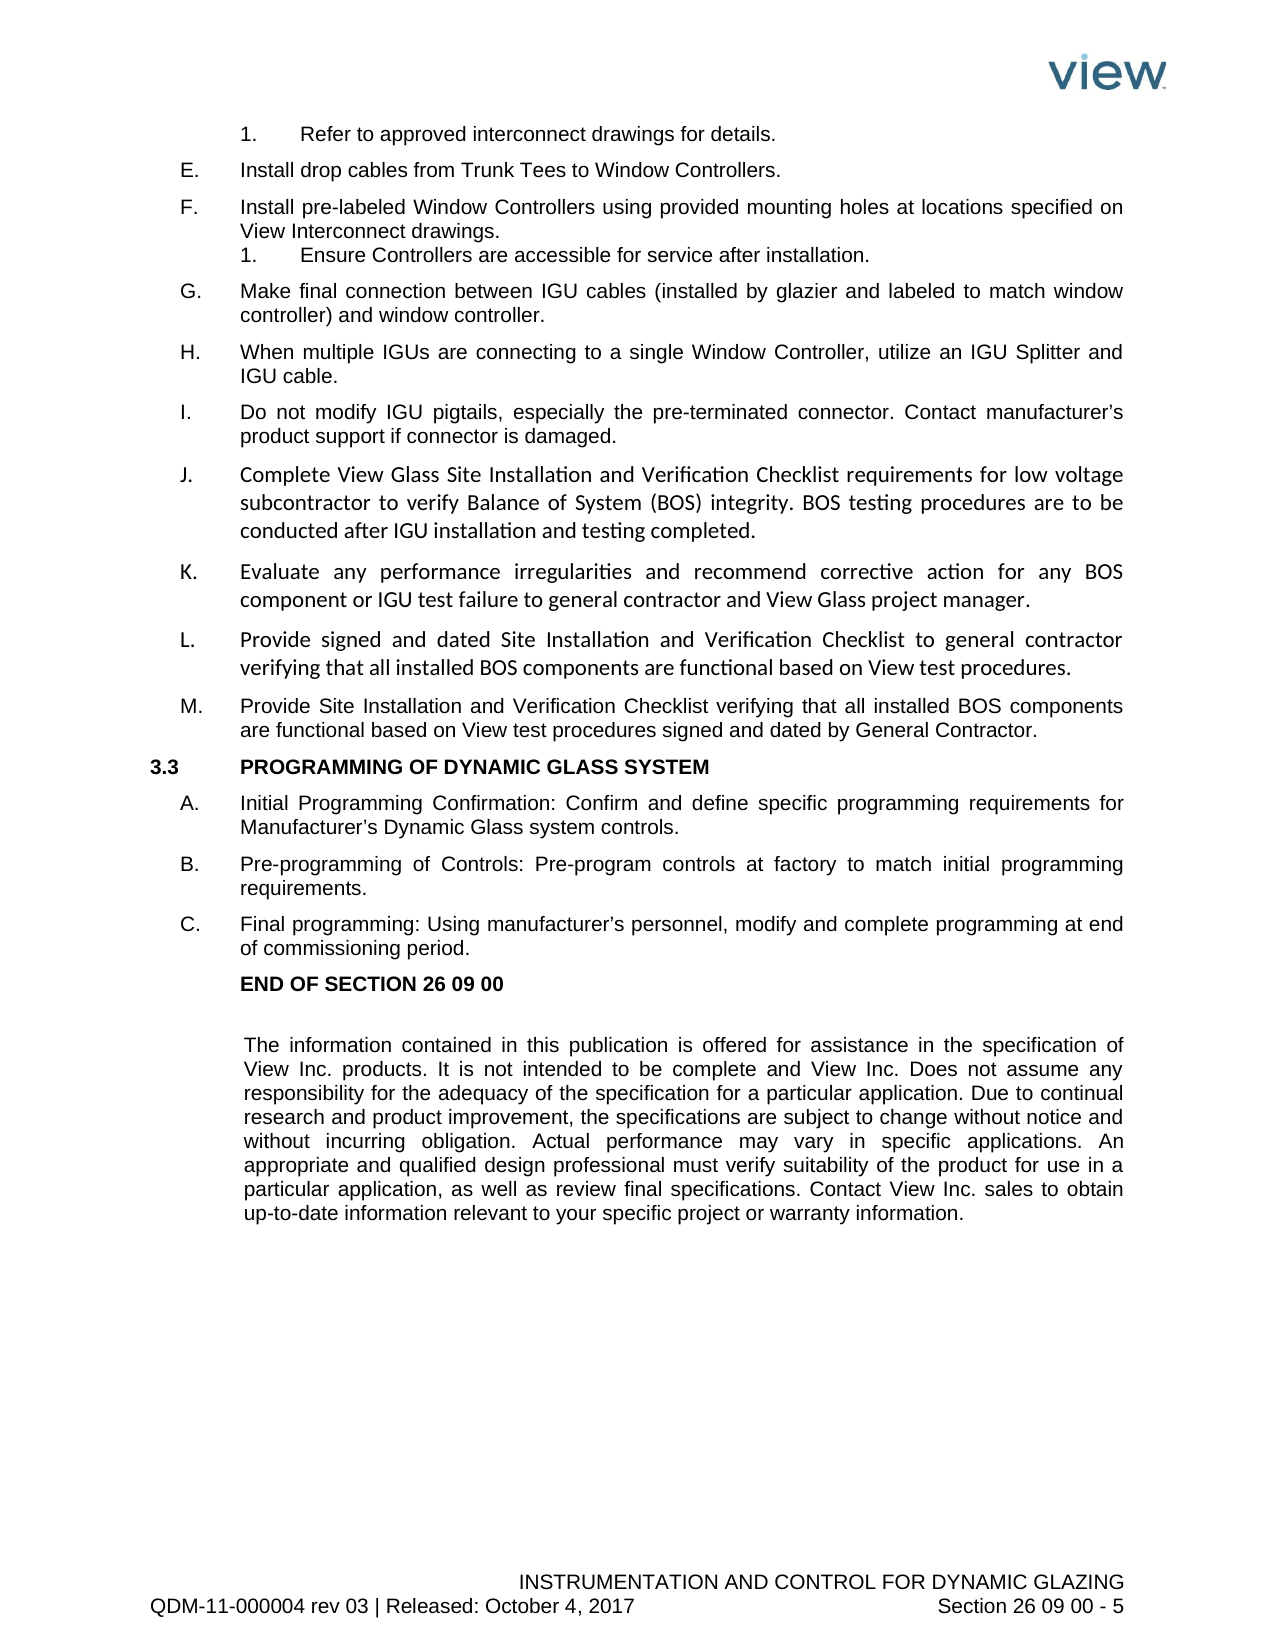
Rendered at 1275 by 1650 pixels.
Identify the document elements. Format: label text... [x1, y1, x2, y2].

text Pre-programming of Controls: Pre-program controls at factory to match initial programming requirements. [180, 851, 1125, 899]
picture [1047, 52, 1167, 90]
text END OF SECTION 26 09 00 [240, 972, 1125, 996]
text Complete View Glass Site Installation and Verification Checklist requirements for low voltage subcontractor to verify Balance of System (BOS) integrity. BOS testing procedures are to be conducted after IGU installation and testing completed. [180, 460, 1125, 544]
text Do not modify IGU pigtails, especially the pre-terminated connector. Contact manufacturer’s product support if connector is damaged. [180, 400, 1125, 448]
text Provide Site Installation and Verification Checklist verifying that all installed BOS components are functional based on View test procedures signed and dated by General Contractor. [180, 694, 1125, 742]
text The information contained in this publication is offered for assistance in the specification of View Inc. products. It is not intended to be complete and View Inc. Does not assume any responsibility for the adequacy of the specification for a particular application. Due to continual research and product improvement, the specifications are subject to change without notice and without incurring obligation. Actual performance may vary in specific applications. An appropriate and qualified design professional must verify suitability of the product for use in a particular application, as well as review final specifications. Contact View Inc. sales to obtain up-to-date information relevant to your specific project or warranty information. [244, 1033, 1125, 1224]
text Refer to approved interconnect drawings for details. [240, 122, 1125, 146]
text Initial Programming Confirmation: Confirm and define specific programming requirements for Manufacturer’s Dynamic Glass system controls. [180, 791, 1125, 839]
text Ensure Controllers are accessible for service after installation. [240, 243, 1125, 267]
text Install pre-labeled Window Controllers using provided mounting holes at locations specified on View Interconnect drawings. [180, 195, 1125, 243]
text Final programming: Using manufacturer’s personnel, modify and complete programming at end of commissioning period. [180, 912, 1125, 960]
text Make final connection between IGU cables (installed by glazier and labeled to match window controller) and window controller. [180, 279, 1125, 327]
text When multiple IGUs are connecting to a single Window Controller, utilize an IGU Splitter and IGU cable. [180, 339, 1125, 387]
text Install drop cables from Trunk Tees to Window Controllers. [180, 158, 1125, 182]
text PROGRAMMING OF DYNAMIC GLASS SYSTEM [150, 754, 1125, 778]
text Provide signed and dated Site Installation and Verification Checklist to general contractor verifying that all installed BOS components are functional based on View test procedures. [180, 626, 1125, 682]
text Evaluate any performance irregularities and recommend corrective action for any BOS component or IGU test failure to general contractor and View Glass project manager. [180, 557, 1125, 613]
